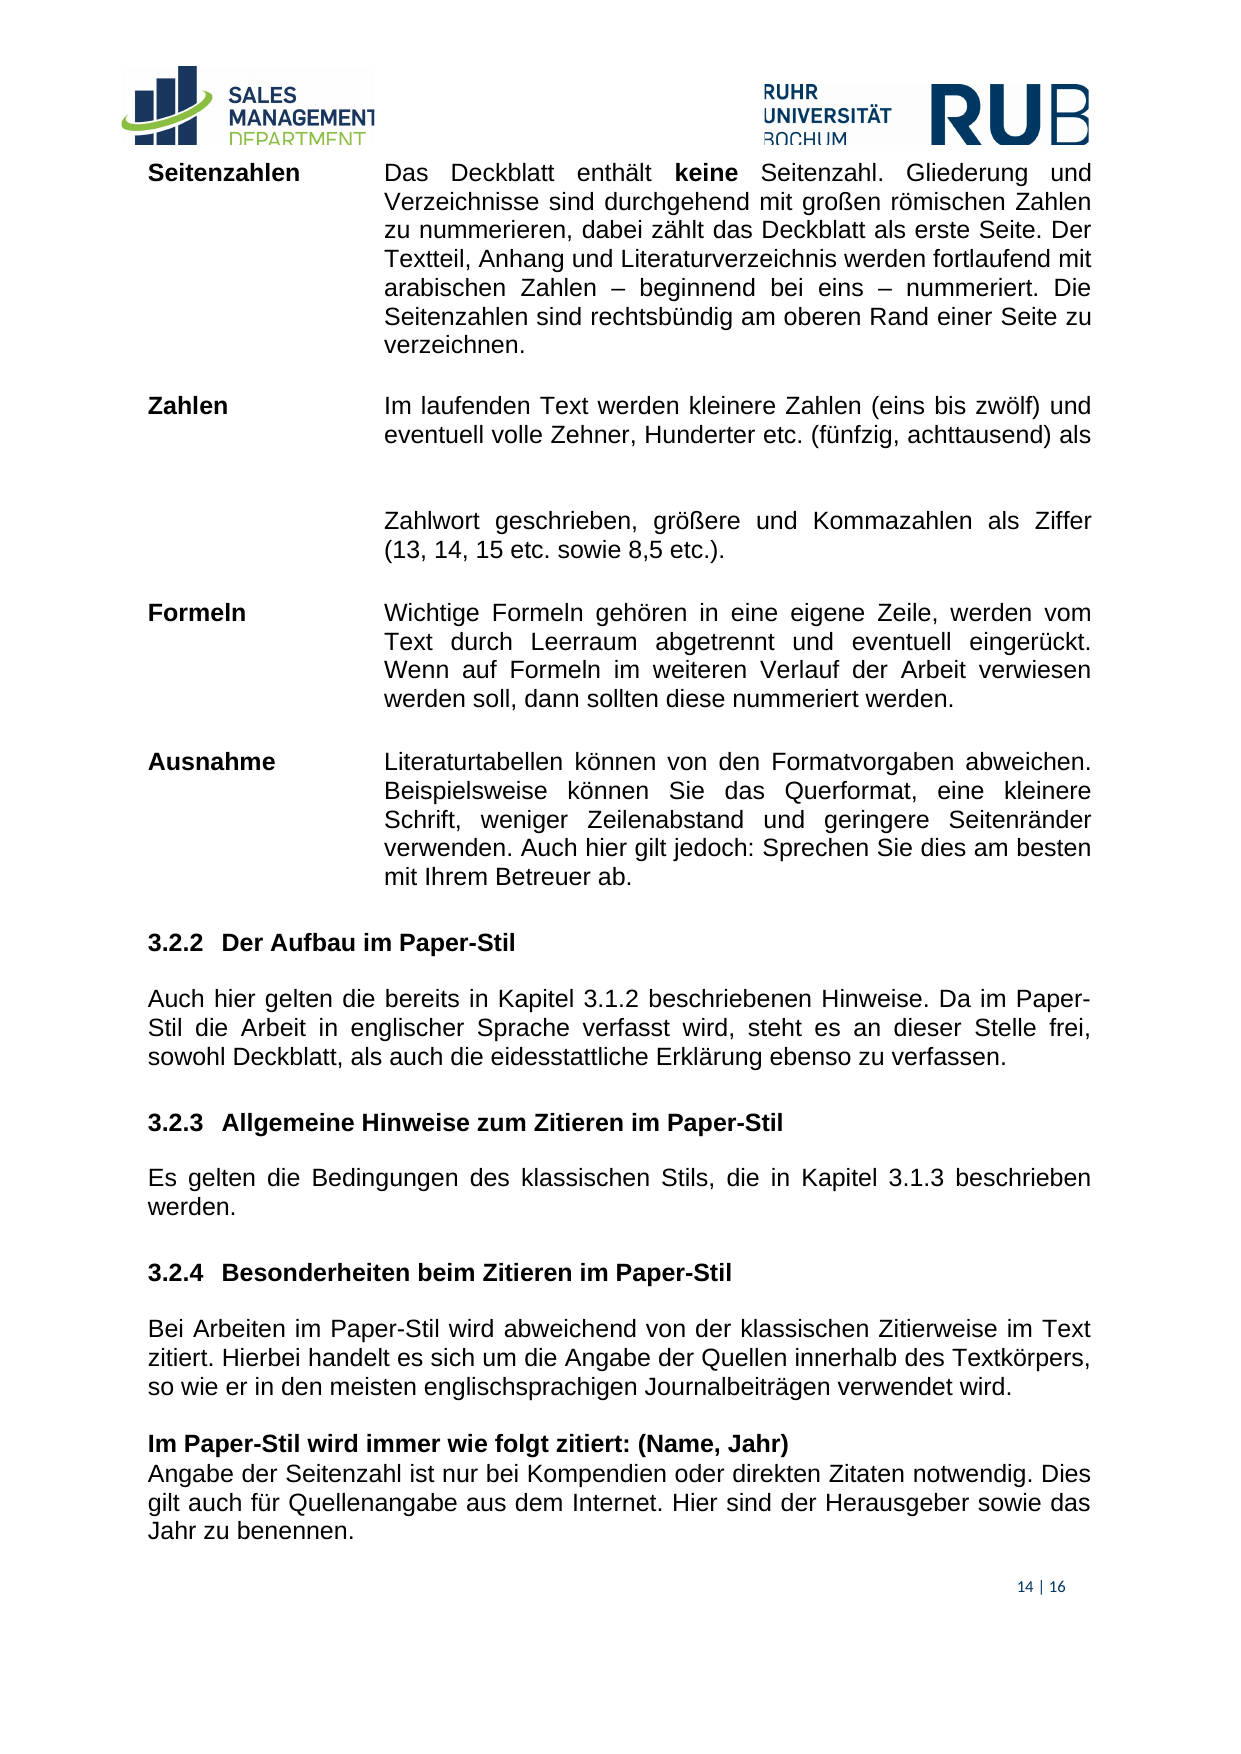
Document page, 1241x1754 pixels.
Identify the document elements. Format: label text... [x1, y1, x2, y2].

text Im Paper-Stil wird immer wie folgt zitiert: (Name, Jahr) [148, 1429, 1093, 1458]
subtitle 3.2.4 Besonderheiten beim Zitieren im Paper-Stil [148, 1258, 1093, 1287]
text Zahlen Im laufenden Text werden kleinere Zahlen (eins bis zwölf) und eventuell volle Zehner, Hunderter etc. (fünfzig, achttausend) als Zahlwort geschrieben, größere und Kommazahlen als Ziffer (13, 14, 15 etc. sowie 8,5 etc.). [148, 391, 1093, 564]
text Formeln Wichtige Formeln gehören in eine eigene Zeile, werden vom Text durch Leerraum abgetrennt und eventuell eingerückt. Wenn auf Formeln im weiteren Verlauf der Arbeit verwiesen werden soll, dann sollten diese nummeriert werden. [148, 598, 1093, 713]
text Angabe der Seitenzahl ist nur bei Kompendien oder direkten Zitaten notwendig. Dies gilt auch für Quellenangabe aus dem Internet. Hier sind der Herausgeber sowie das Jahr zu benennen. [148, 1459, 1093, 1545]
picture [763, 84, 1089, 144]
text Bei Arbeiten im Paper-Stil wird abweichend von der klassischen Zitierweise im Text zitiert. Hierbei handelt es sich um die Angabe der Quellen innerhalb des Textkörpers, so wie er in den meisten englischsprachigen Journalbeiträgen verwendet wird. [148, 1314, 1093, 1400]
subtitle 3.2.2 Der Aufbau im Paper-Stil [148, 928, 1093, 957]
picture [121, 66, 375, 145]
text Ausnahme Literaturtabellen können von den Formatvorgaben abweichen. Beispielsweise können Sie das Querformat, eine kleinere Schrift, weniger Zeilenabstand und geringere Seitenränder verwenden. Auch hier gilt jedoch: Sprechen Sie dies am besten mit Ihrem Betreuer ab. [148, 747, 1093, 891]
text Es gelten die Bedingungen des klassischen Stils, die in Kapitel 3.1.3 beschrieben werden. [148, 1163, 1093, 1221]
text Seitenzahlen Das Deckblatt enthält keine Seitenzahl. Gliederung und Verzeichnisse sind durchgehend mit großen römischen Zahlen zu nummerieren, dabei zählt das Deckblatt als erste Seite. Der Textteil, Anhang und Literaturverzeichnis werden fortlaufend mit arabischen Zahlen – beginnend bei eins – nummeriert. Die Seitenzahlen sind rechtsbündig am oberen Rand einer Seite zu verzeichnen. [148, 158, 1093, 359]
text Auch hier gelten die bereits in Kapitel 3.1.2 beschriebenen Hinweise. Da im Paper-Stil die Arbeit in englischer Sprache verfasst wird, steht es an dieser Stelle frei, sowohl Deckblatt, als auch die eidesstattliche Erklärung ebenso zu verfassen. [148, 984, 1093, 1070]
subtitle 3.2.3 Allgemeine Hinweise zum Zitieren im Paper-Stil [148, 1108, 1093, 1137]
